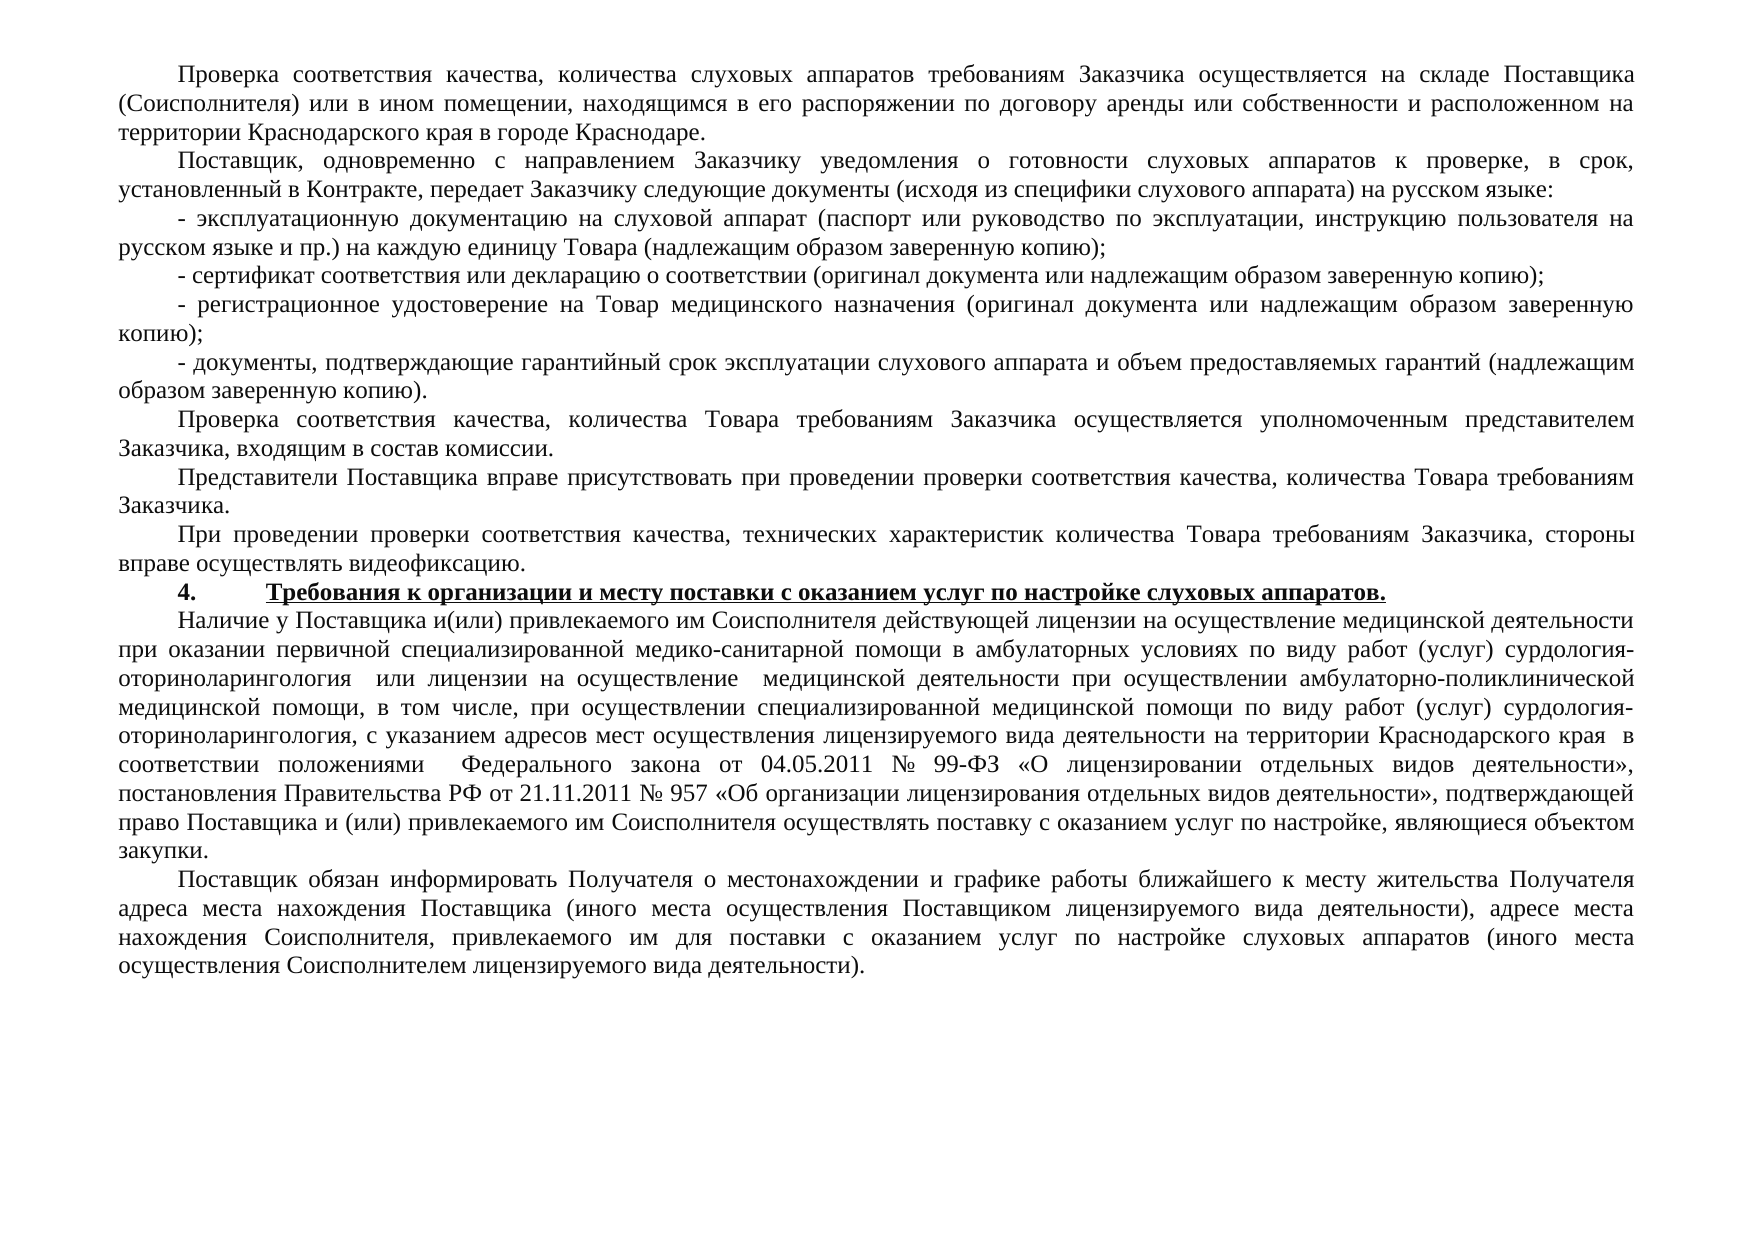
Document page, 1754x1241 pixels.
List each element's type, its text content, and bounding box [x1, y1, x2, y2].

text Поставщик обязан информировать Получателя о местонахождении и графике работы ближайшего к месту жительства Получателя адреса места нахождения Поставщика (иного места осуществления Поставщиком лицензируемого вида деятельности), адресе места нахождения Соисполнителя, привлекаемого им для поставки с оказанием услуг по настройке слуховых аппаратов (иного места осуществления Соисполнителем лицензируемого вида деятельности). [118, 864, 1636, 979]
text Поставщик, одновременно с направлением Заказчику уведомления о готовности слуховых аппаратов к проверке, в срок, установленный в Контракте, передает Заказчику следующие документы (исходя из специфики слухового аппарата) на русском языке: [118, 145, 1636, 203]
text - эксплуатационную документацию на слуховой аппарат (паспорт или руководство по эксплуатации, инструкцию пользователя на русском языке и пр.) на каждую единицу Товара (надлежащим образом заверенную копию); [118, 203, 1636, 260]
text - документы, подтверждающие гарантийный срок эксплуатации слухового аппарата и объем предоставляемых гарантий (надлежащим образом заверенную копию). [118, 347, 1636, 404]
text Наличие у Поставщика и(или) привлекаемого им Соисполнителя действующей лицензии на осуществление медицинской деятельности при оказании первичной специализированной медико-санитарной помощи в амбулаторных условиях по виду работ (услуг) сурдология-оториноларингология или лицензии на осуществление медицинской деятельности при осуществлении амбулаторно-поликлинической медицинской помощи, в том числе, при осуществлении специализированной медицинской помощи по виду работ (услуг) сурдология-оториноларингология, с указанием адресов мест осуществления лицензируемого вида деятельности на территории Краснодарского края в соответствии положениями Федерального закона от 04.05.2011 № 99-ФЗ «О лицензировании отдельных видов деятельности», постановления Правительства РФ от 21.11.2011 № 957 «Об организации лицензирования отдельных видов деятельности», подтверждающей право Поставщика и (или) привлекаемого им Соисполнителя осуществлять поставку с оказанием услуг по настройке, являющиеся объектом закупки. [118, 605, 1636, 864]
text При проведении проверки соответствия качества, технических характеристик количества Товара требованиям Заказчика, стороны вправе осуществлять видеофиксацию. [118, 519, 1636, 577]
text - сертификат соответствия или декларацию о соответствии (оригинал документа или надлежащим образом заверенную копию); [118, 260, 1636, 289]
list Требования к организации и месту поставки с оказанием услуг по настройке слуховых аппаратов. [118, 577, 1636, 605]
text Проверка соответствия качества, количества Товара требованиям Заказчика осуществляется уполномоченным представителем Заказчика, входящим в состав комиссии. [118, 404, 1636, 462]
text Проверка соответствия качества, количества слуховых аппаратов требованиям Заказчика осуществляется на складе Поставщика (Соисполнителя) или в ином помещении, находящимся в его распоряжении по договору аренды или собственности и расположенном на территории Краснодарского края в городе Краснодаре. [118, 59, 1636, 145]
text Представители Поставщика вправе присутствовать при проведении проверки соответствия качества, количества Товара требованиям Заказчика. [118, 462, 1636, 519]
text - регистрационное удостоверение на Товар медицинского назначения (оригинал документа или надлежащим образом заверенную копию); [118, 289, 1636, 347]
